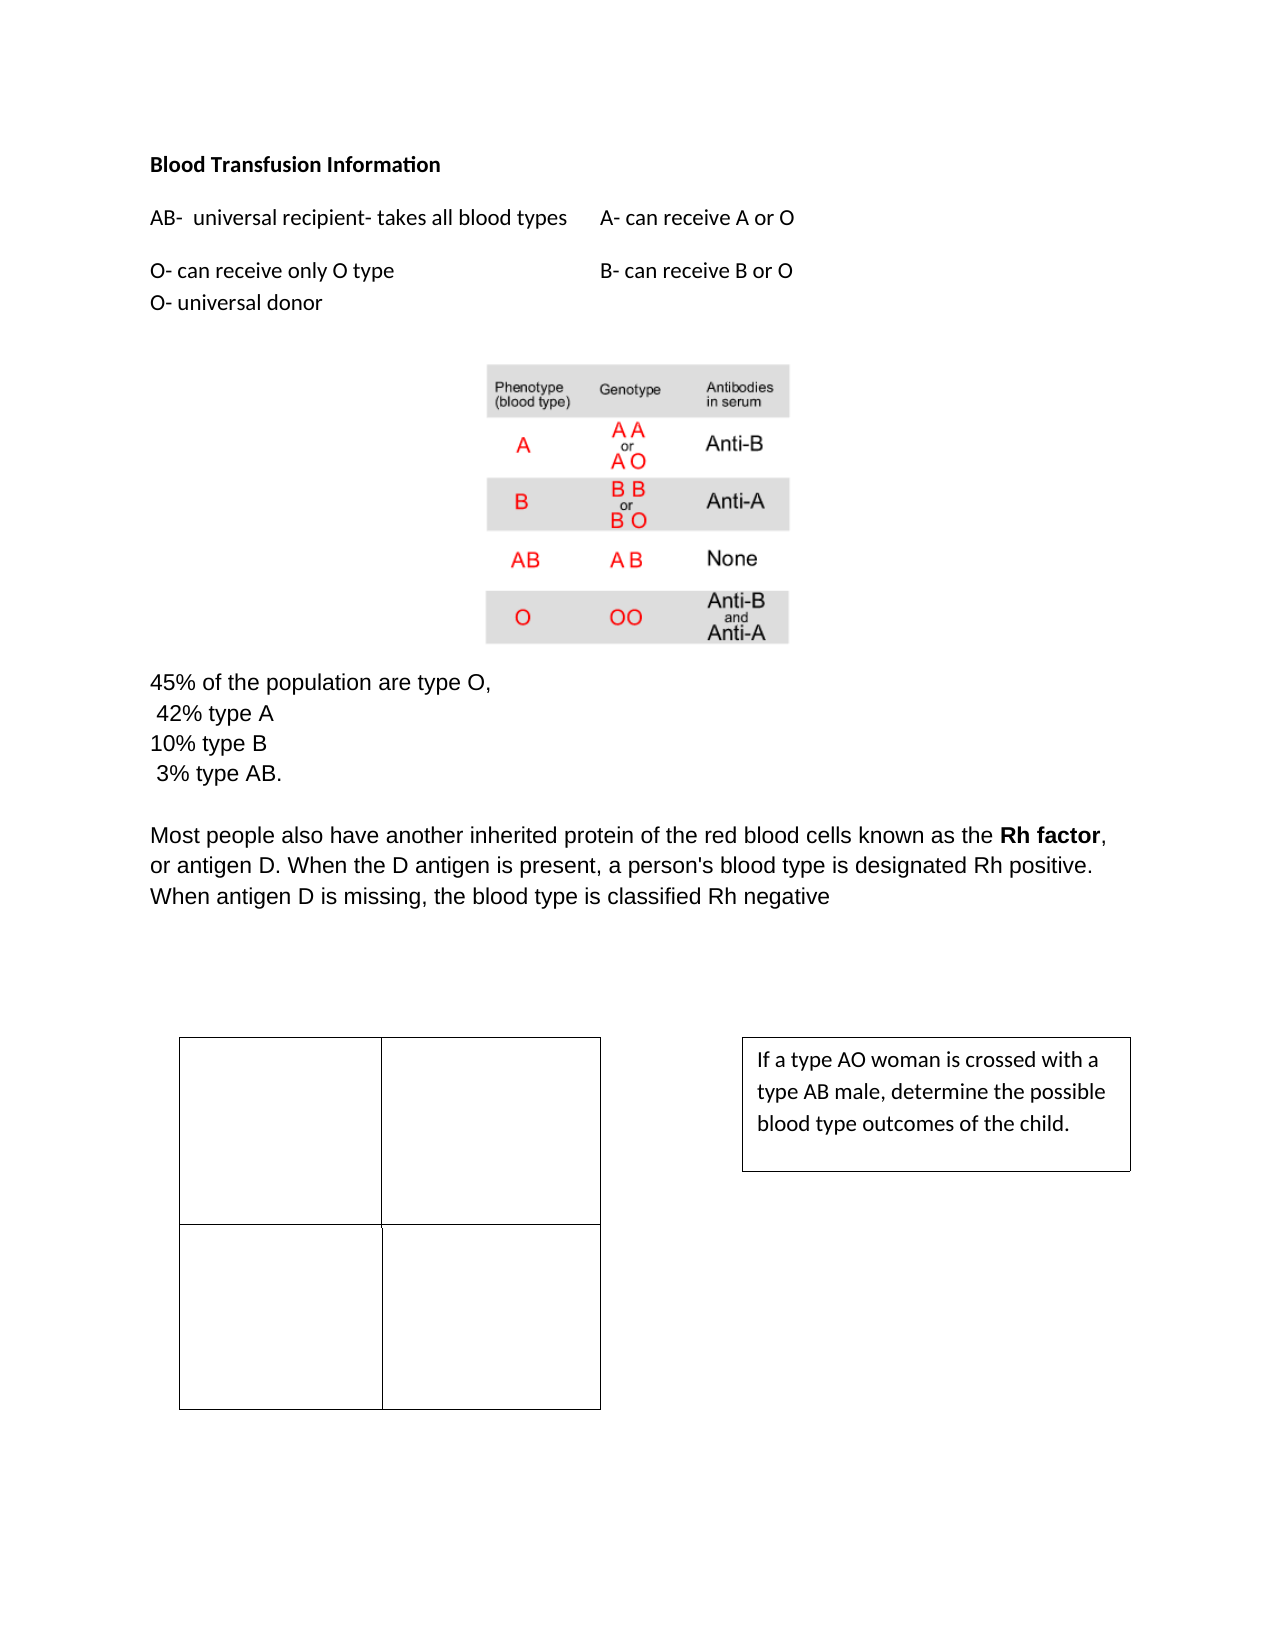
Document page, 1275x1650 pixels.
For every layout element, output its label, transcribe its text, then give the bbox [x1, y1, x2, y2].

text Most people also have another inherited protein of the red blood cells known as the Rh factor, or antigen D. When the D antigen is present, a person's blood type is designated Rh positive. When antigen D is missing, the blood type is classified Rh negative [150, 822, 1125, 909]
text O- can receive only O type B- can receive B or O [150, 256, 1125, 284]
text 10% type B [150, 730, 1125, 756]
text 3% type AB. [150, 760, 1125, 786]
text O- universal donor [150, 288, 1125, 316]
text 45% of the population are type O, [150, 669, 1125, 696]
text AB- universal recipient- takes all blood types A- can receive A or O [150, 203, 1125, 231]
text Blood Transfusion Information [150, 150, 1125, 178]
text 42% type A [150, 699, 1125, 726]
picture [470, 352, 805, 666]
